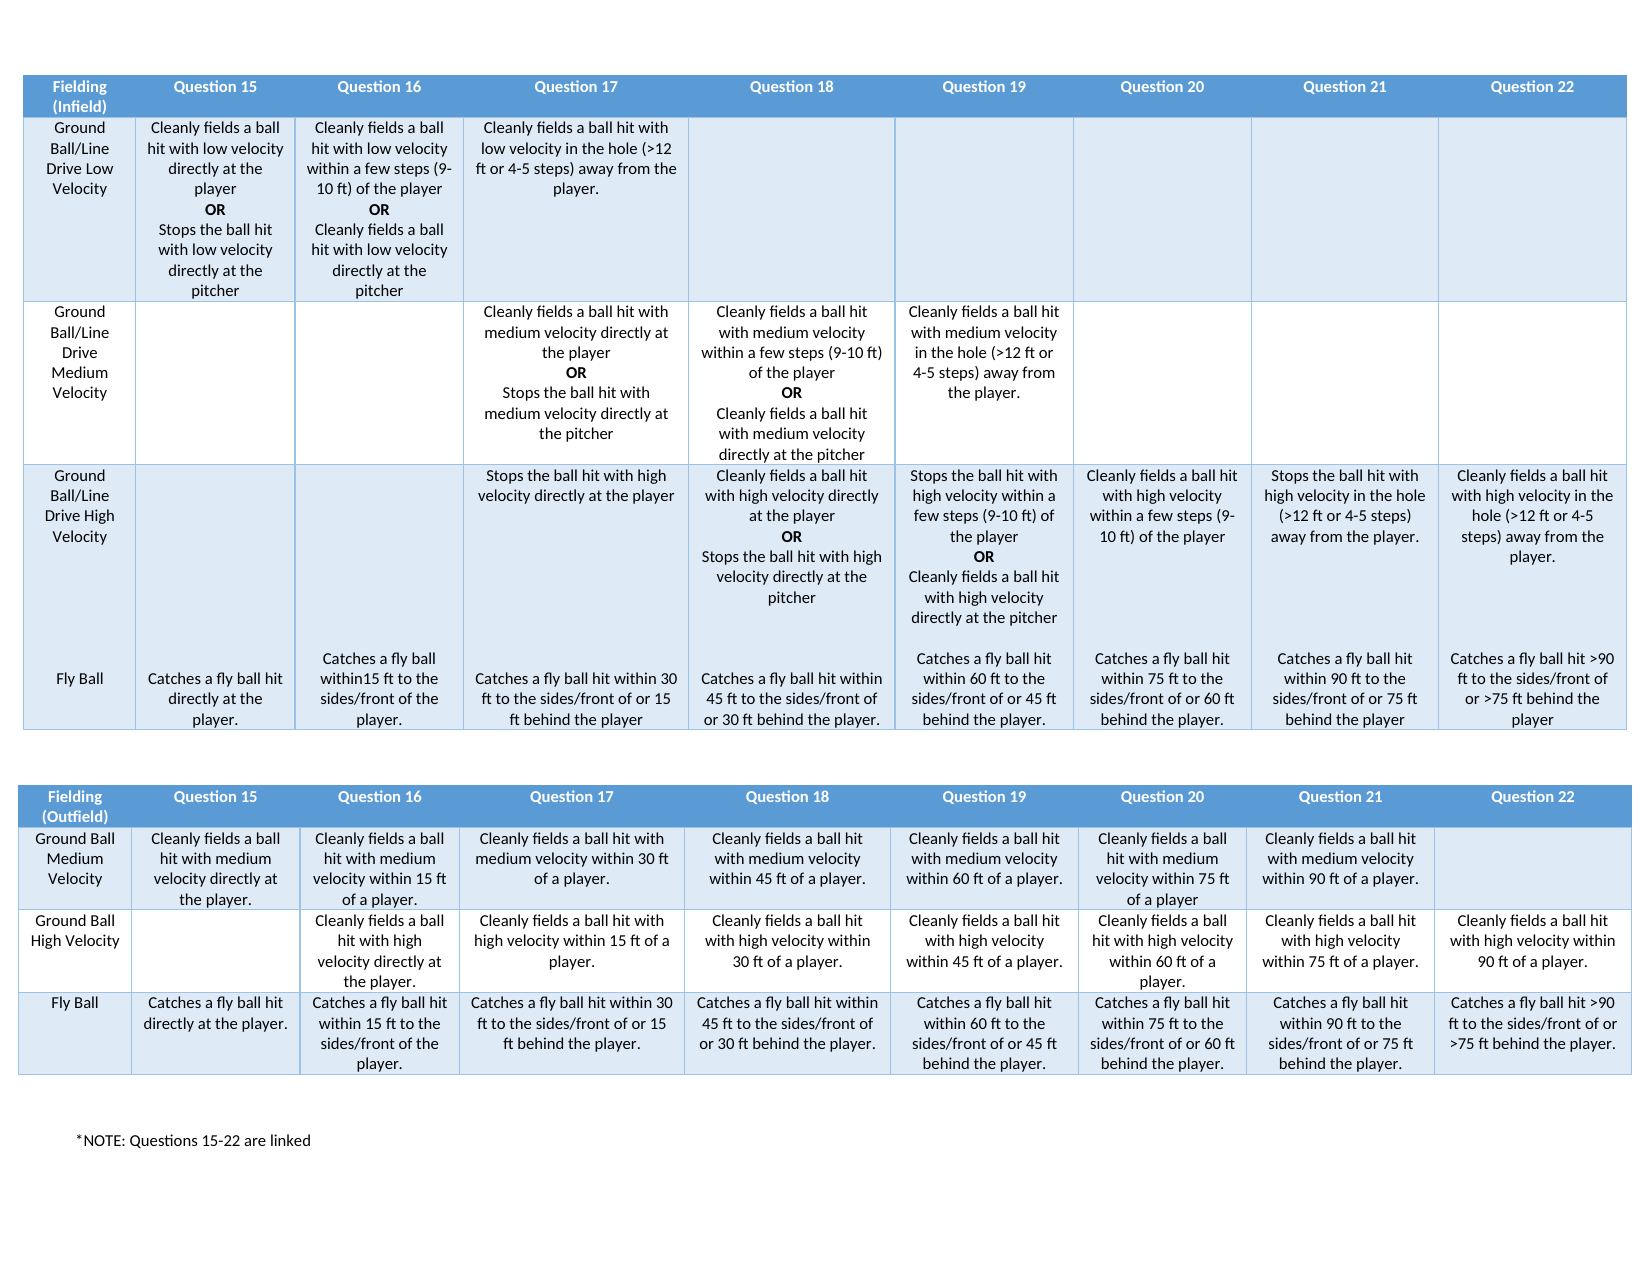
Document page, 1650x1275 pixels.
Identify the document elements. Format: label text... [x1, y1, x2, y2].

table_cell Cleanly fields a ball hit with high velocity within 45 ft of a player. [891, 910, 1078, 992]
table_cell Cleanly fields a ball hit with high velocity directly at the player OR Stops the ball hit with high velocity directly at the pitcher Catches a fly ball hit within 45 ft to the sides/front of or 30 ft behind the player. [689, 465, 894, 729]
table_cell Stops the ball hit with high velocity in the hole (>12 ft or 4-5 steps) away from the player. Catches a fly ball hit within 90 ft to the sides/front of or 75 ft behind the player [1252, 465, 1438, 729]
table_cell Cleanly fields a ball hit with low velocity directly at the player OR Stops the ball hit with low velocity directly at the pitcher [136, 118, 294, 301]
table_cell [1439, 302, 1626, 464]
table_header Question 22 [1439, 76, 1626, 117]
table_cell Cleanly fields a ball hit with high velocity within 30 ft of a player. [685, 910, 890, 992]
table_cell Catches a fly ball within15 ft to the sides/front of the player. [296, 465, 463, 729]
table_header Question 16 [296, 76, 463, 117]
table_cell Cleanly fields a ball hit with high velocity within 15 ft of a player. [460, 910, 684, 992]
table_cell [296, 302, 463, 464]
table_cell Ground Ball Medium Velocity [19, 828, 131, 909]
table_cell Catches a fly ball hit within 90 ft to the sides/front of or 75 ft behind the player. [1247, 993, 1434, 1074]
table_cell Cleanly fields a ball hit with medium velocity within 30 ft of a player. [460, 828, 684, 909]
table_cell [896, 118, 1073, 301]
table_cell Cleanly fields a ball hit with medium velocity in the hole (>12 ft or 4-5 steps) away from the player. [896, 302, 1073, 464]
table_cell [136, 302, 294, 464]
table_cell Cleanly fields a ball hit with high velocity within a few steps (9-10 ft) of the player Catches a fly ball hit within 75 ft to the sides/front of or 60 ft behind the player. [1074, 465, 1251, 729]
table_cell Cleanly fields a ball hit with high velocity within 75 ft of a player. [1247, 910, 1434, 992]
table_header Question 20 [1074, 76, 1251, 117]
table_cell Cleanly fields a ball hit with high velocity within 60 ft of a player. [1079, 910, 1246, 992]
table_cell [1074, 118, 1251, 301]
table_header Question 19 [896, 76, 1073, 117]
table_header Question 20 [1079, 786, 1246, 827]
table_header Question 16 [301, 786, 459, 827]
table_cell [1435, 828, 1631, 909]
table_cell Cleanly fields a ball hit with medium velocity within 90 ft of a player. [1247, 828, 1434, 909]
table_cell Cleanly fields a ball hit with medium velocity within 60 ft of a player. [891, 828, 1078, 909]
table_cell [1252, 118, 1438, 301]
table_cell [1252, 302, 1438, 464]
table_cell Cleanly fields a ball hit with high velocity in the hole (>12 ft or 4-5 steps) away from the player. Catches a fly ball hit >90 ft to the sides/front of or >75 ft behind the player [1439, 465, 1626, 729]
table_cell Fly Ball [19, 993, 131, 1074]
table_cell Catches a fly ball hit within 60 ft to the sides/front of or 45 ft behind the player. [891, 993, 1078, 1074]
table_cell Stops the ball hit with high velocity directly at the player Catches a fly ball hit within 30 ft to the sides/front of or 15 ft behind the player [464, 465, 688, 729]
table_header Question 19 [891, 786, 1078, 827]
table_header Question 17 [464, 76, 688, 117]
table_cell Catches a fly ball hit within 15 ft to the sides/front of the player. [301, 993, 459, 1074]
table_header Question 22 [1435, 786, 1631, 827]
table_header Question 17 [460, 786, 684, 827]
table_cell [1439, 118, 1626, 301]
table_cell Catches a fly ball hit within 45 ft to the sides/front of or 30 ft behind the player. [685, 993, 890, 1074]
text *NOTE: Questions 15-22 are linked [75, 1130, 1575, 1150]
table_header Question 18 [685, 786, 890, 827]
table_cell Cleanly fields a ball hit with medium velocity within 45 ft of a player. [685, 828, 890, 909]
table_cell Catches a fly ball hit directly at the player. [132, 993, 299, 1074]
table_header Fielding (Outfield) [19, 786, 131, 827]
table_header Fielding (Infield) [24, 76, 135, 117]
table_cell Cleanly fields a ball hit with high velocity within 90 ft of a player. [1435, 910, 1631, 992]
table_cell Cleanly fields a ball hit with low velocity within a few steps (9-10 ft) of the player OR Cleanly fields a ball hit with low velocity directly at the pitcher [296, 118, 463, 301]
table_cell Catches a fly ball hit directly at the player. [136, 465, 294, 729]
table_cell Cleanly fields a ball hit with medium velocity within 75 ft of a player [1079, 828, 1246, 909]
table_cell Ground Ball/Line Drive Low Velocity [24, 118, 135, 301]
table_header Question 15 [132, 786, 299, 827]
table_cell Cleanly fields a ball hit with medium velocity directly at the player. [132, 828, 299, 909]
table_cell [689, 118, 894, 301]
table_cell Ground Ball/Line Drive High Velocity Fly Ball [24, 465, 135, 729]
table_header Question 21 [1247, 786, 1434, 827]
table_header Question 15 [136, 76, 294, 117]
table_header Question 21 [1252, 76, 1438, 117]
table_cell [1074, 302, 1251, 464]
table_cell Cleanly fields a ball hit with medium velocity within 15 ft of a player. [301, 828, 459, 909]
table_cell Ground Ball High Velocity [19, 910, 131, 992]
table_cell Catches a fly ball hit within 75 ft to the sides/front of or 60 ft behind the player. [1079, 993, 1246, 1074]
table_cell Stops the ball hit with high velocity within a few steps (9-10 ft) of the player OR Cleanly fields a ball hit with high velocity directly at the pitcher Catches a fly ball hit within 60 ft to the sides/front of or 45 ft behind the player. [896, 465, 1073, 729]
table_cell Cleanly fields a ball hit with low velocity in the hole (>12 ft or 4-5 steps) away from the player. [464, 118, 688, 301]
table_header Question 18 [689, 76, 894, 117]
table_cell Catches a fly ball hit within 30 ft to the sides/front of or 15 ft behind the player. [460, 993, 684, 1074]
table_cell Cleanly fields a ball hit with medium velocity directly at the player OR Stops the ball hit with medium velocity directly at the pitcher [464, 302, 688, 464]
table_cell Cleanly fields a ball hit with high velocity directly at the player. [301, 910, 459, 992]
table_cell [132, 910, 299, 992]
table_cell Cleanly fields a ball hit with medium velocity within a few steps (9-10 ft) of the player OR Cleanly fields a ball hit with medium velocity directly at the pitcher [689, 302, 894, 464]
table_cell Ground Ball/Line Drive Medium Velocity [24, 302, 135, 464]
table_cell Catches a fly ball hit >90 ft to the sides/front of or >75 ft behind the player. [1435, 993, 1631, 1074]
